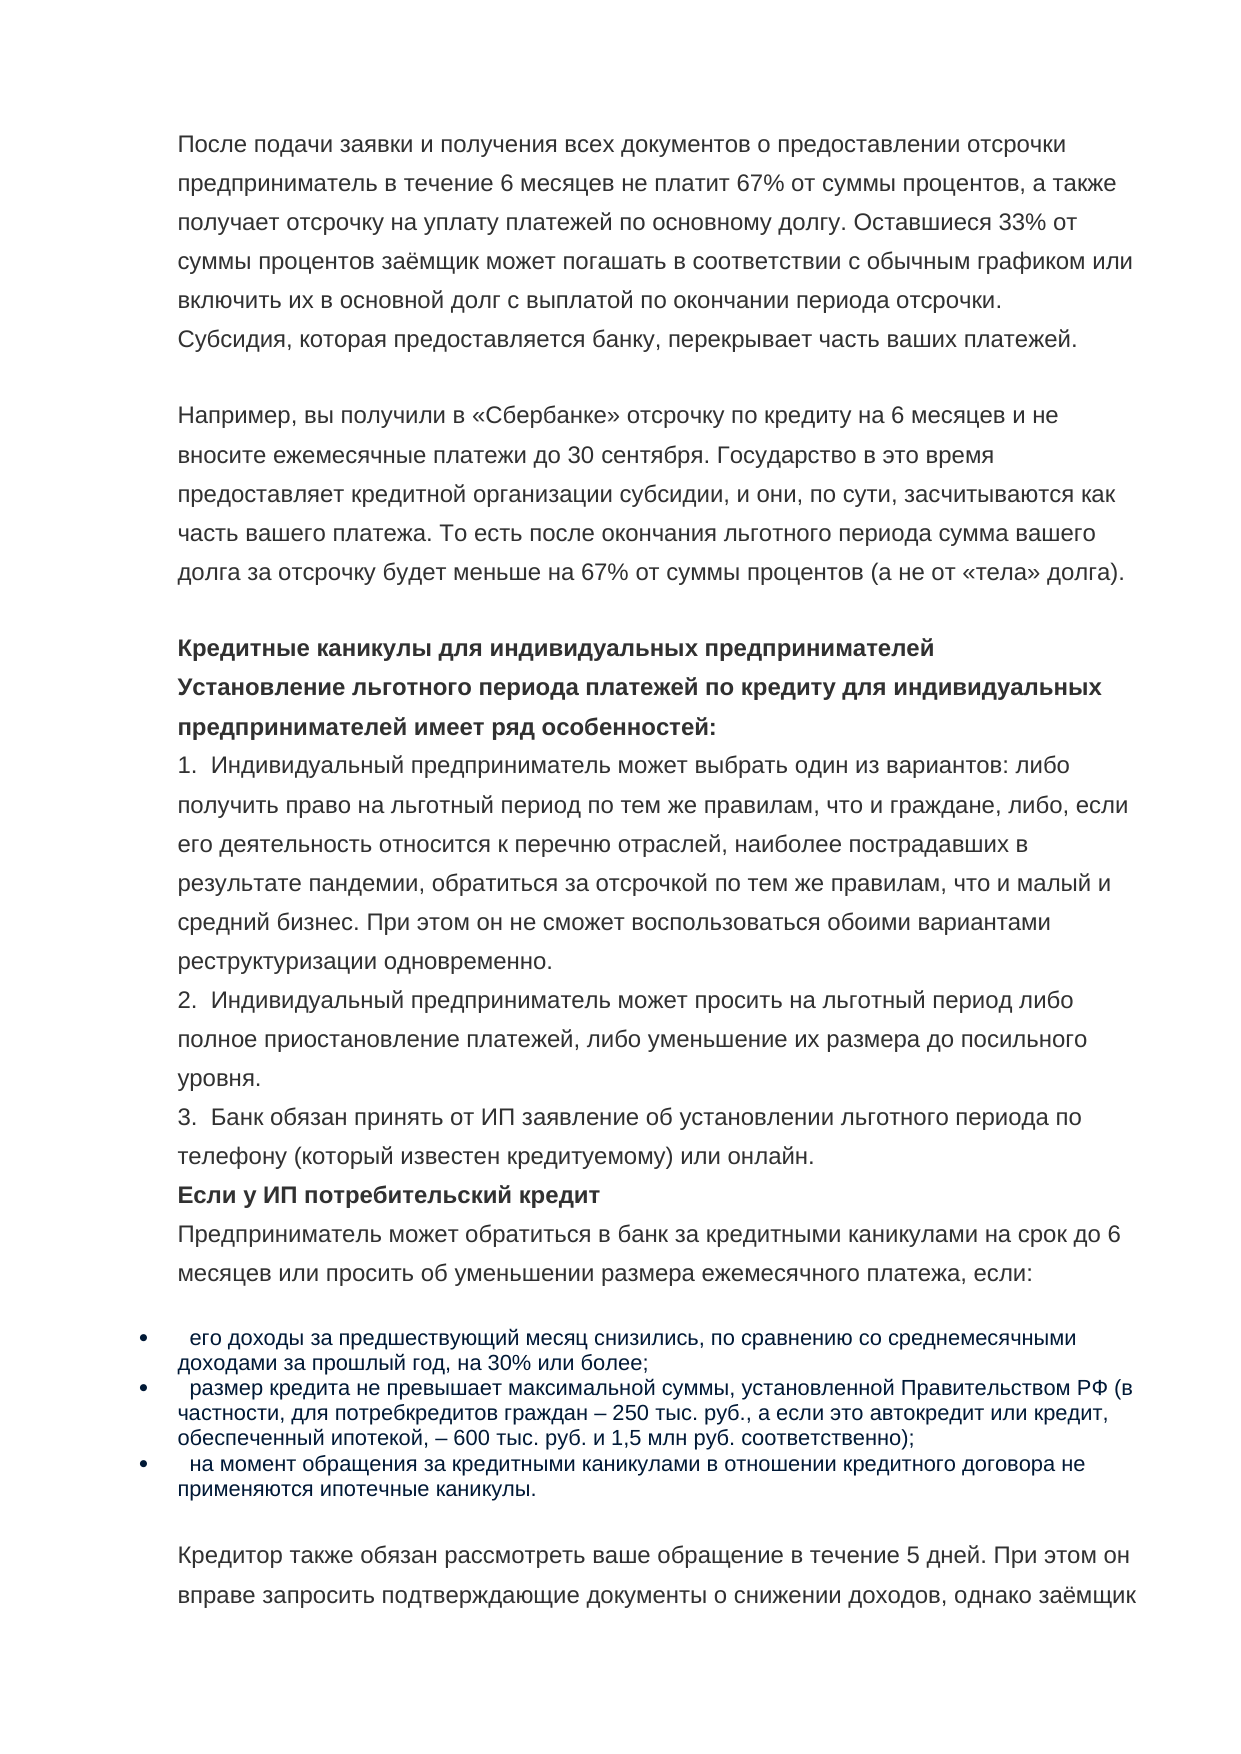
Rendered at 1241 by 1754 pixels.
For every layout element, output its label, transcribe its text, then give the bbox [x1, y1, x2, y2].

text Например, вы получили в «Сбербанке» отсрочку по кредиту на 6 месяцев и не вносите ежемесячные платежи до 30 сентября. Государство в это время предоставляет кредитной организации субсидии, и они, по сути, засчитываются как часть вашего платежа. То есть после окончания льготного периода сумма вашего долга за отсрочку будет меньше на 67% от суммы процентов (а не от «тела» долга). [177, 390, 1152, 585]
list размер кредита не превышает максимальной суммы, установленной Правительством РФ (в частности, для потребкредитов граждан – 250 тыс. руб., а если это автокредит или кредит, обеспеченный ипотекой, – 600 тыс. руб. и 1,5 млн руб. соответственно); [140, 1375, 1152, 1450]
text Кредитные каникулы для индивидуальных предпринимателей Установление льготного периода платежей по кредиту для индивидуальных предпринимателей имеет ряд особенностей: 1. Индивидуальный предприниматель может выбрать один из вариантов: либо получить право на льготный период по тем же правилам, что и граждане, либо, если его деятельность относится к перечню отраслей, наиболее пострадавших в результате пандемии, обратиться за отсрочкой по тем же правилам, что и малый и средний бизнес. При этом он не сможет воспользоваться обоими вариантами реструктуризации одновременно. 2. Индивидуальный предприниматель может просить на льготный период либо полное приостановление платежей, либо уменьшение их размера до посильного уровня. 3. Банк обязан принять от ИП заявление об установлении льготного периода по телефону (который известен кредитуемому) или онлайн. Если у ИП потребительский кредит Предприниматель может обратиться в банк за кредитными каникулами на срок до 6 месяцев или просить об уменьшении размера ежемесячного платежа, если: [177, 623, 1152, 1287]
list на момент обращения за кредитными каникулами в отношении кредитного договора не применяются ипотечные каникулы. [140, 1450, 1152, 1501]
list его доходы за предшествующий месяц снизились, по сравнению со среднемесячными доходами за прошлый год, на 30% или более; [140, 1324, 1152, 1375]
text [177, 1530, 1152, 1608]
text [177, 118, 1152, 352]
